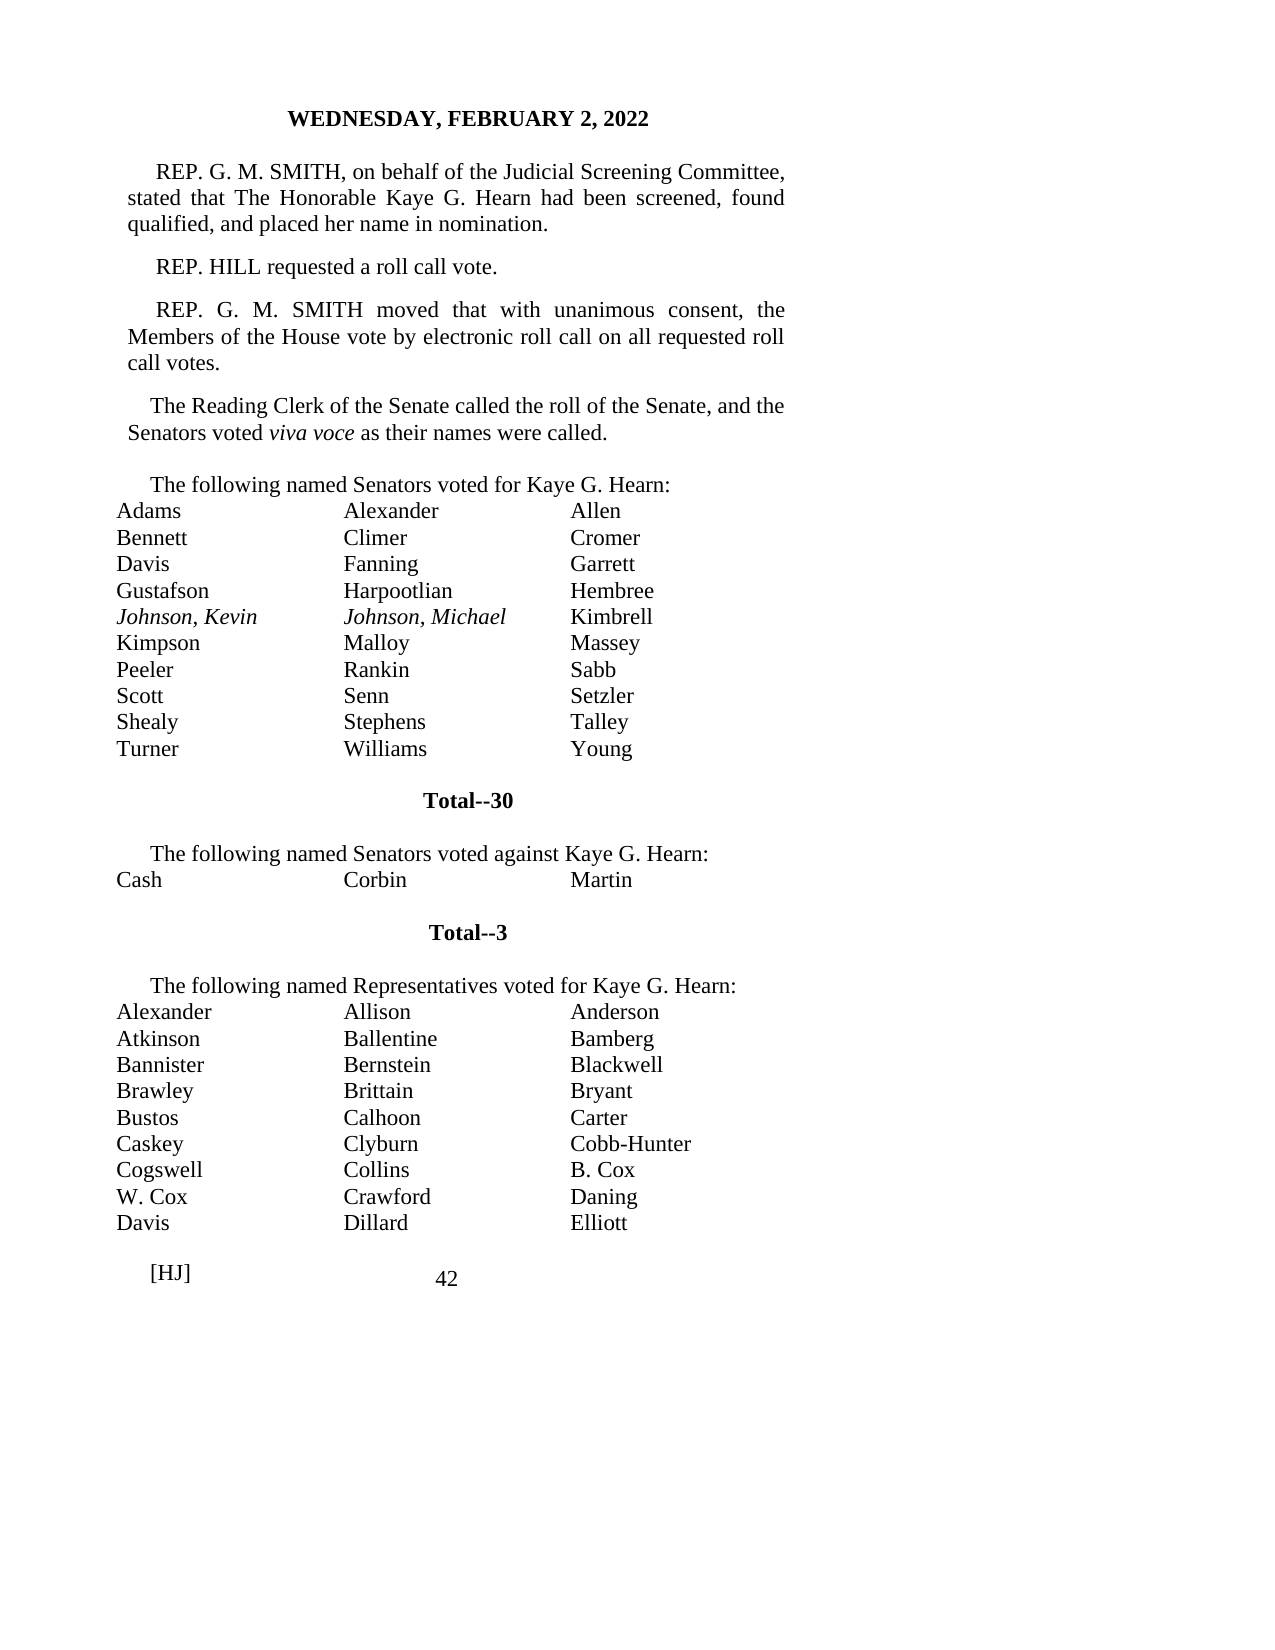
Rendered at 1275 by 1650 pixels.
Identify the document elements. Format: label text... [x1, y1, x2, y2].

table_cell Atkinson [105, 1025, 332, 1051]
table_cell Ballentine [332, 1025, 559, 1051]
text The following named Senators voted against Kaye G. Hearn: [127, 840, 786, 867]
table_cell Young [559, 735, 786, 761]
table_cell Shealy [105, 709, 332, 735]
table_cell Talley [559, 709, 786, 735]
table_cell Crawford [332, 1183, 559, 1209]
table_cell Elliott [559, 1209, 786, 1236]
table_cell Senn [332, 682, 559, 708]
text Total--3 [127, 919, 786, 946]
table_cell Kimbrell [559, 603, 786, 629]
table_cell Davis [105, 1209, 332, 1236]
table_cell Johnson, Kevin [105, 603, 332, 629]
table_header Corbin [332, 867, 559, 893]
table_cell Setzler [559, 682, 786, 708]
table_cell Bannister [105, 1051, 332, 1077]
table_cell Bernstein [332, 1051, 559, 1077]
table_cell Peeler [105, 656, 332, 682]
table_header Allison [332, 998, 559, 1025]
table_header Allen [559, 498, 786, 524]
table_header Alexander [332, 498, 559, 524]
table_cell Kimpson [105, 629, 332, 656]
table_cell Turner [105, 735, 332, 761]
table_cell Bennett [105, 524, 332, 550]
table_cell Hembree [559, 577, 786, 603]
table_header Cash [105, 867, 332, 893]
table_cell Fanning [332, 550, 559, 577]
text The following named Senators voted for Kaye G. Hearn: [127, 471, 786, 498]
table_cell Collins [332, 1156, 559, 1183]
table_cell Daning [559, 1183, 786, 1209]
table_cell Davis [105, 550, 332, 577]
table_header Alexander [105, 998, 332, 1025]
table_cell Harpootlian [332, 577, 559, 603]
table_cell Malloy [332, 629, 559, 656]
table_cell Brittain [332, 1078, 559, 1104]
table_cell Brawley [105, 1078, 332, 1104]
table_cell Clyburn [332, 1130, 559, 1156]
table_header Anderson [559, 998, 786, 1025]
table_cell W. Cox [105, 1183, 332, 1209]
table_cell Bryant [559, 1078, 786, 1104]
text The Reading Clerk of the Senate called the roll of the Senate, and the Senators voted viva voce as their names were called. [127, 392, 786, 445]
table_cell Scott [105, 682, 332, 708]
table_cell Cobb-Hunter [559, 1130, 786, 1156]
table_cell Cogswell [105, 1156, 332, 1183]
table_cell Cromer [559, 524, 786, 550]
table_cell Climer [332, 524, 559, 550]
table_cell B. Cox [559, 1156, 786, 1183]
table_cell Williams [332, 735, 559, 761]
table_cell Bamberg [559, 1025, 786, 1051]
text REP. G. M. SMITH moved that with unanimous consent, the Members of the House vote by electronic roll call on all requested roll call votes. [127, 296, 786, 376]
table_cell Dillard [332, 1209, 559, 1236]
text The following named Representatives voted for Kaye G. Hearn: [127, 972, 786, 998]
text REP. G. M. SMITH, on behalf of the Judicial Screening Committee, stated that The Honorable Kaye G. Hearn had been screened, found qualified, and placed her name in nomination. [127, 158, 786, 237]
table_cell Johnson, Michael [332, 603, 559, 629]
table_cell Rankin [332, 656, 559, 682]
table_cell Gustafson [105, 577, 332, 603]
table_cell Blackwell [559, 1051, 786, 1077]
text REP. HILL requested a roll call vote. [127, 253, 786, 280]
table_cell Caskey [105, 1130, 332, 1156]
table_cell Massey [559, 629, 786, 656]
table_cell Carter [559, 1104, 786, 1130]
table_cell Calhoon [332, 1104, 559, 1130]
table_cell Garrett [559, 550, 786, 577]
table_header Martin [559, 867, 786, 893]
text Total--30 [127, 787, 786, 814]
table_header Adams [105, 498, 332, 524]
table_cell Bustos [105, 1104, 332, 1130]
table_cell Stephens [332, 709, 559, 735]
table_cell Sabb [559, 656, 786, 682]
